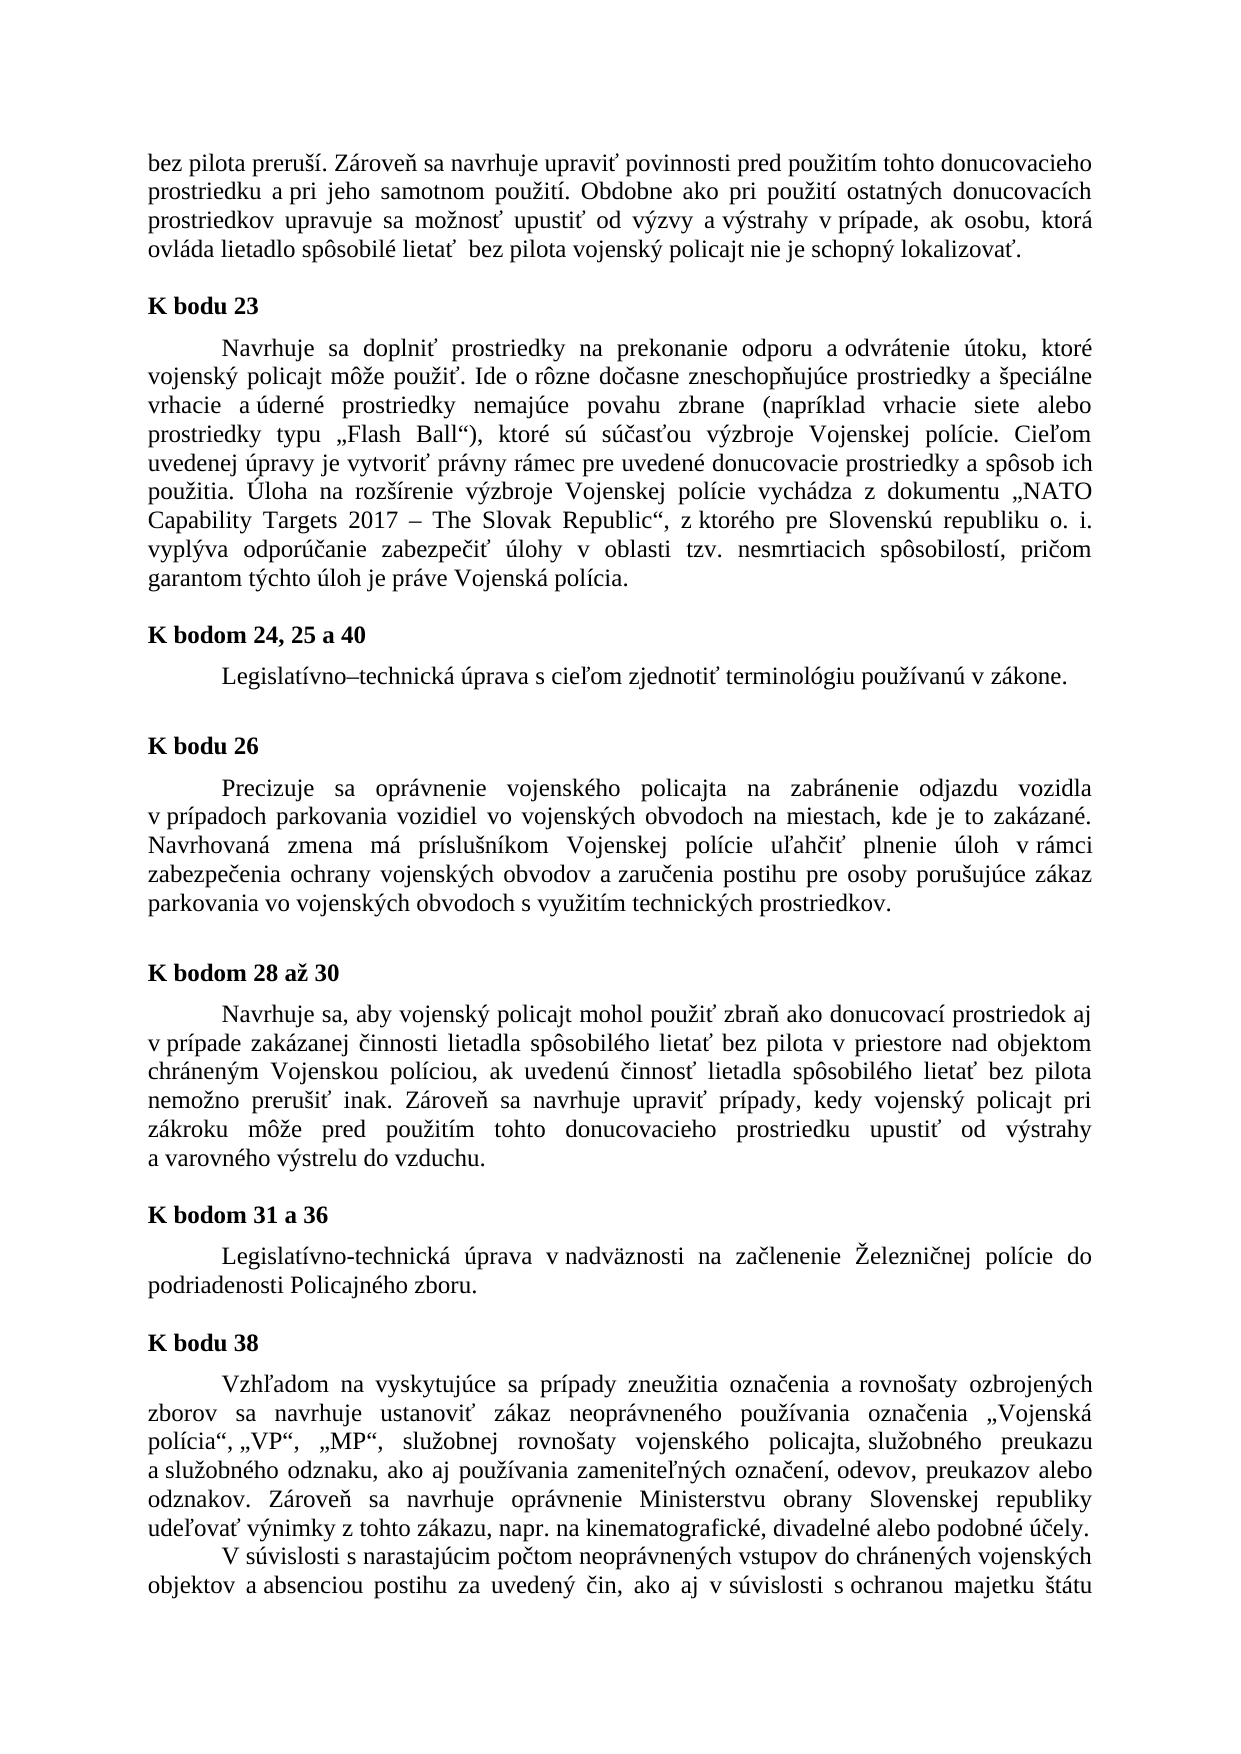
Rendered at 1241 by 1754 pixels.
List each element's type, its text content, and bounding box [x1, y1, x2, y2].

title Legislatívno–technická úprava s cieľom zjednotiť terminológiu používanú v zákone. [148, 661, 1093, 690]
title K bodu 38 [148, 1328, 1093, 1356]
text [148, 1541, 1093, 1599]
title K bodu 26 [148, 731, 1093, 760]
title K bodu 23 [148, 291, 1093, 320]
title K bodom 24, 25 a 40 [148, 620, 1093, 649]
title K bodom 31 a 36 [148, 1200, 1093, 1229]
text Legislatívno-technická úprava v nadväznosti na začlenenie Železničnej polície do podriadenosti Policajného zboru. [148, 1241, 1093, 1299]
text Navrhuje sa doplniť prostriedky na prekonanie odporu a odvrátenie útoku, ktoré vojenský policajt môže použiť. Ide o rôzne dočasne zneschopňujúce prostriedky a špeciálne vrhacie a úderné prostriedky nemajúce povahu zbrane (napríklad vrhacie siete alebo prostriedky typu „Flash Ball“), ktoré sú súčasťou výzbroje Vojenskej polície. Cieľom uvedenej úpravy je vytvoriť právny rámec pre uvedené donucovacie prostriedky a spôsob ich použitia. Úloha na rozšírenie výzbroje Vojenskej polície vychádza z dokumentu „NATO Capability Targets 2017 – The Slovak Republic“, z ktorého pre Slovenskú republiku o. i. vyplýva odporúčanie zabezpečiť úlohy v oblasti tzv. nesmrtiacich spôsobilostí, pričom garantom týchto úloh je práve Vojenská polícia. [148, 333, 1093, 591]
text Precizuje sa oprávnenie vojenského policajta na zabránenie odjazdu vozidla v prípadoch parkovania vozidiel vo vojenských obvodoch na miestach, kde je to zakázané. Navrhovaná zmena má príslušníkom Vojenskej polície uľahčiť plnenie úloh v rámci zabezpečenia ochrany vojenských obvodov a zaručenia postihu pre osoby porušujúce zákaz parkovania vo vojenských obvodoch s využitím technických prostriedkov. [148, 773, 1093, 916]
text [148, 148, 1093, 263]
text Vzhľadom na vyskytujúce sa prípady zneužitia označenia a rovnošaty ozbrojených zborov sa navrhuje ustanoviť zákaz neoprávneného používania označenia „Vojenská polícia“, „VP“, „MP“, služobnej rovnošaty vojenského policajta, služobného preukazu a služobného odznaku, ako aj používania zameniteľných označení, odevov, preukazov alebo odznakov. Zároveň sa navrhuje oprávnenie Ministerstvu obrany Slovenskej republiky udeľovať výnimky z tohto zákazu, napr. na kinematografické, divadelné alebo podobné účely. [148, 1369, 1093, 1541]
text Navrhuje sa, aby vojenský policajt mohol použiť zbraň ako donucovací prostriedok aj v prípade zakázanej činnosti lietadla spôsobilého lietať bez pilota v priestore nad objektom chráneným Vojenskou políciou, ak uvedenú činnosť lietadla spôsobilého lietať bez pilota nemožno prerušiť inak. Zároveň sa navrhuje upraviť prípady, kedy vojenský policajt pri zákroku môže pred použitím tohto donucovacieho prostriedku upustiť od výstrahy a varovného výstrelu do vzduchu. [148, 999, 1093, 1171]
title K bodom 28 až 30 [148, 958, 1093, 986]
